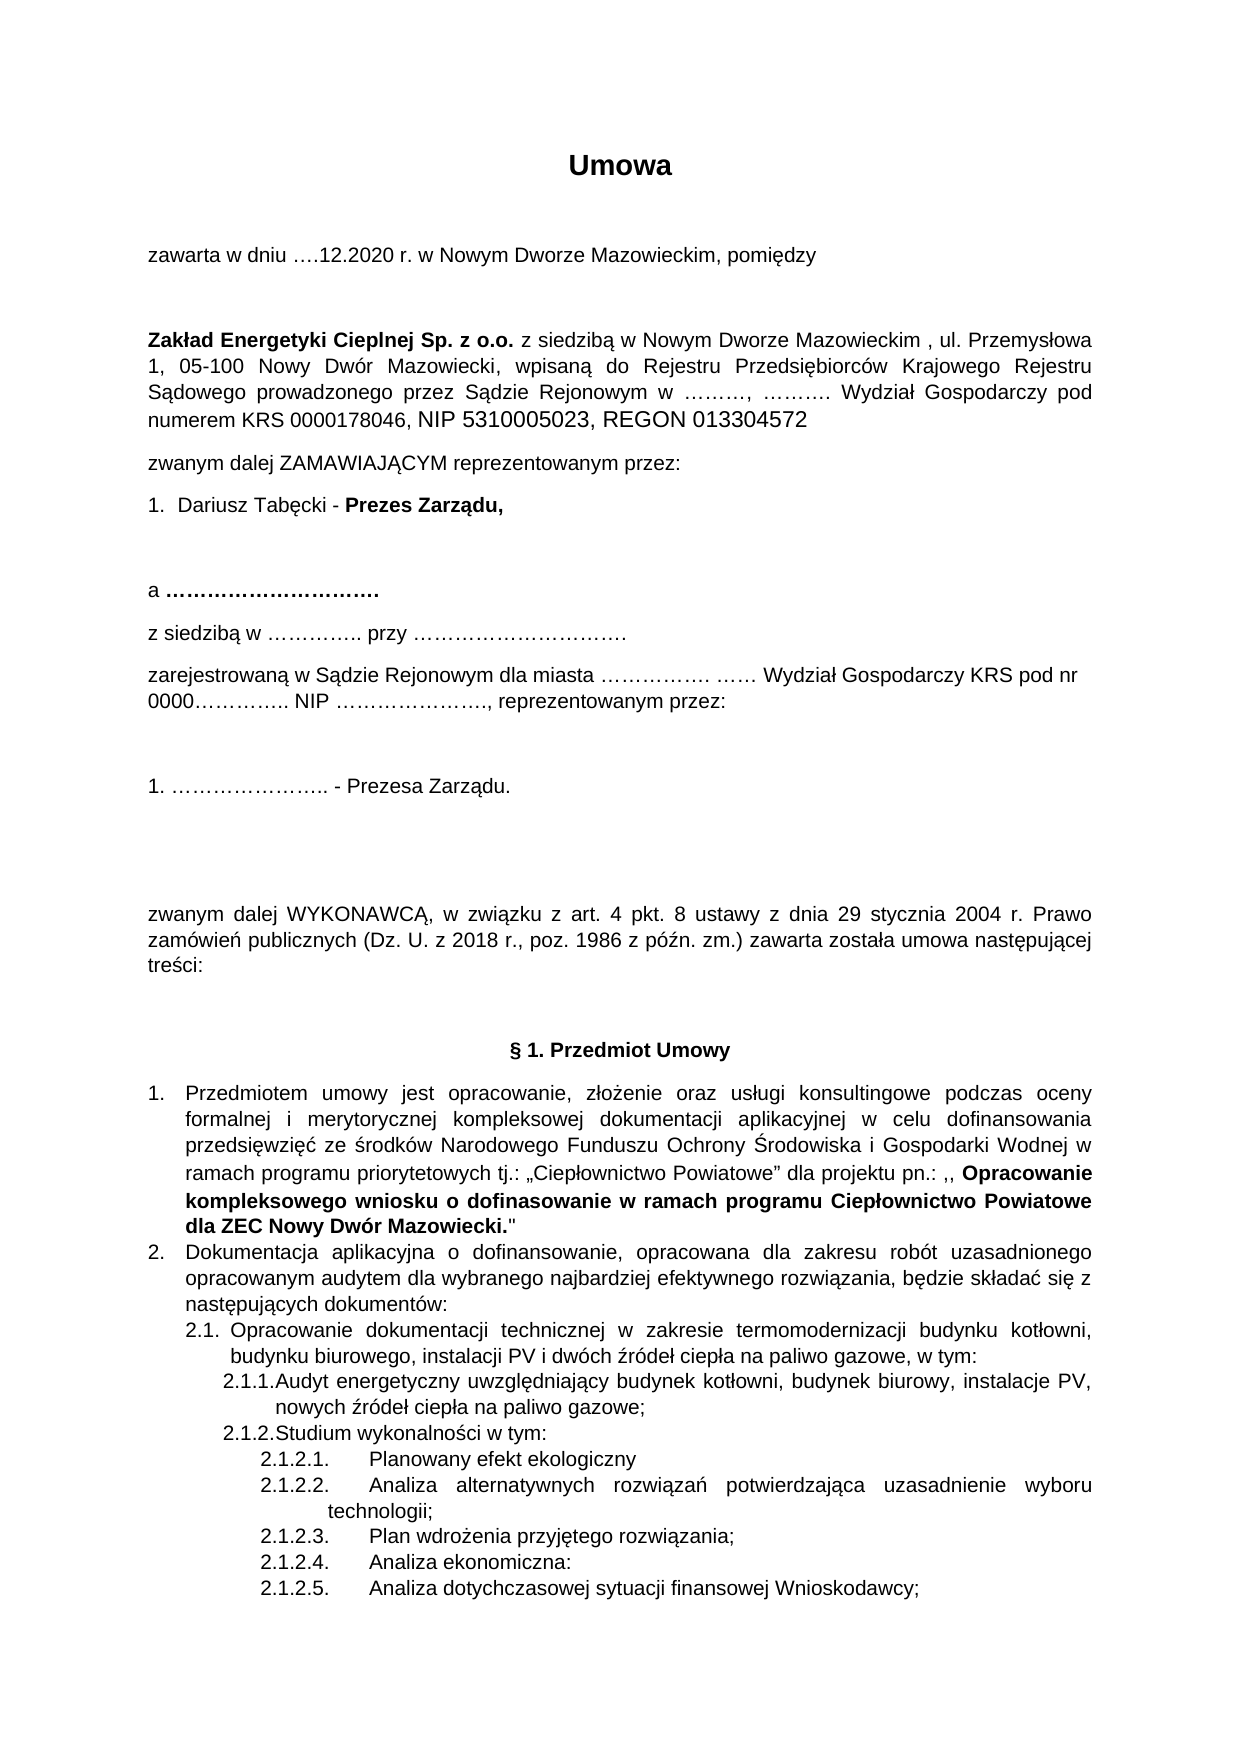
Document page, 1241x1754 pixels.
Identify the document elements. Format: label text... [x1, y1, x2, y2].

list Analiza ekonomiczna: [260, 1550, 1093, 1574]
list Studium wykonalności w tym: [223, 1421, 1093, 1445]
text § 1. Przedmiot Umowy [148, 1038, 1093, 1062]
list Analiza alternatywnych rozwiązań potwierdzająca uzasadnienie wyboru technologii; [260, 1473, 1093, 1522]
text zwanym dalej ZAMAWIAJĄCYM reprezentowanym przez: [148, 451, 1093, 475]
list Audyt energetyczny uwzględniający budynek kotłowni, budynek biurowy, instalacje PV, nowych źródeł ciepła na paliwo gazowe; [223, 1369, 1093, 1419]
text zwanym dalej WYKONAWCĄ, w związku z art. 4 pkt. 8 ustawy z dnia 29 stycznia 2004 r. Prawo zamówień publicznych (Dz. U. z 2018 r., poz. 1986 z późn. zm.) zawarta została umowa następującej treści: [148, 902, 1093, 977]
text z siedzibą w ………….. przy …………………………. [148, 621, 1093, 645]
list Plan wdrożenia przyjętego rozwiązania; [260, 1524, 1093, 1548]
text zarejestrowaną w Sądzie Rejonowym dla miasta ……………. …… Wydział Gospodarczy KRS pod nr 0000………….. NIP …………………., reprezentowanym przez: [148, 663, 1093, 713]
list Przedmiotem umowy jest opracowanie, złożenie oraz usługi konsultingowe podczas oceny formalnej i merytorycznej kompleksowej dokumentacji aplikacyjnej w celu dofinansowania przedsięwzięć ze środków Narodowego Funduszu Ochrony Środowiska i Gospodarki Wodnej w ramach programu priorytetowych tj.: „Ciepłownictwo Powiatowe” dla projektu pn.: ,, Opracowanie kompleksowego wniosku o dofinasowanie w ramach programu Ciepłownictwo Powiatowe dla ZEC Nowy Dwór Mazowiecki." [148, 1081, 1093, 1238]
list Opracowanie dokumentacji technicznej w zakresie termomodernizacji budynku kotłowni, budynku biurowego, instalacji PV i dwóch źródeł ciepła na paliwo gazowe, w tym: [185, 1318, 1093, 1367]
list Planowany efekt ekologiczny [260, 1447, 1093, 1471]
list Analiza dotychczasowej sytuacji finansowej Wnioskodawcy; [260, 1576, 1093, 1600]
text zawarta w dniu ….12.2020 r. w Nowym Dworze Mazowieckim, pomiędzy [148, 243, 1093, 267]
text Zakład Energetyki Cieplnej Sp. z o.o. z siedzibą w Nowym Dworze Mazowieckim , ul. Przemysłowa 1, 05-100 Nowy Dwór Mazowiecki, wpisaną do Rejestru Przedsiębiorców Krajowego Rejestru Sądowego prowadzonego przez Sądzie Rejonowym w ………, ………. Wydział Gospodarczy pod numerem KRS 0000178046, NIP 5310005023, REGON 013304572 [148, 328, 1093, 432]
list Dariusz Tabęcki - Prezes Zarządu, [148, 493, 1093, 517]
list Dokumentacja aplikacyjna o dofinansowanie, opracowana dla zakresu robót uzasadnionego opracowanym audytem dla wybranego najbardziej efektywnego rozwiązania, będzie składać się z następujących dokumentów: [148, 1240, 1093, 1316]
text a …………………………. [148, 578, 1093, 602]
text Umowa [148, 148, 1093, 181]
text 1. ………………….. - Prezesa Zarządu. [148, 774, 1093, 798]
